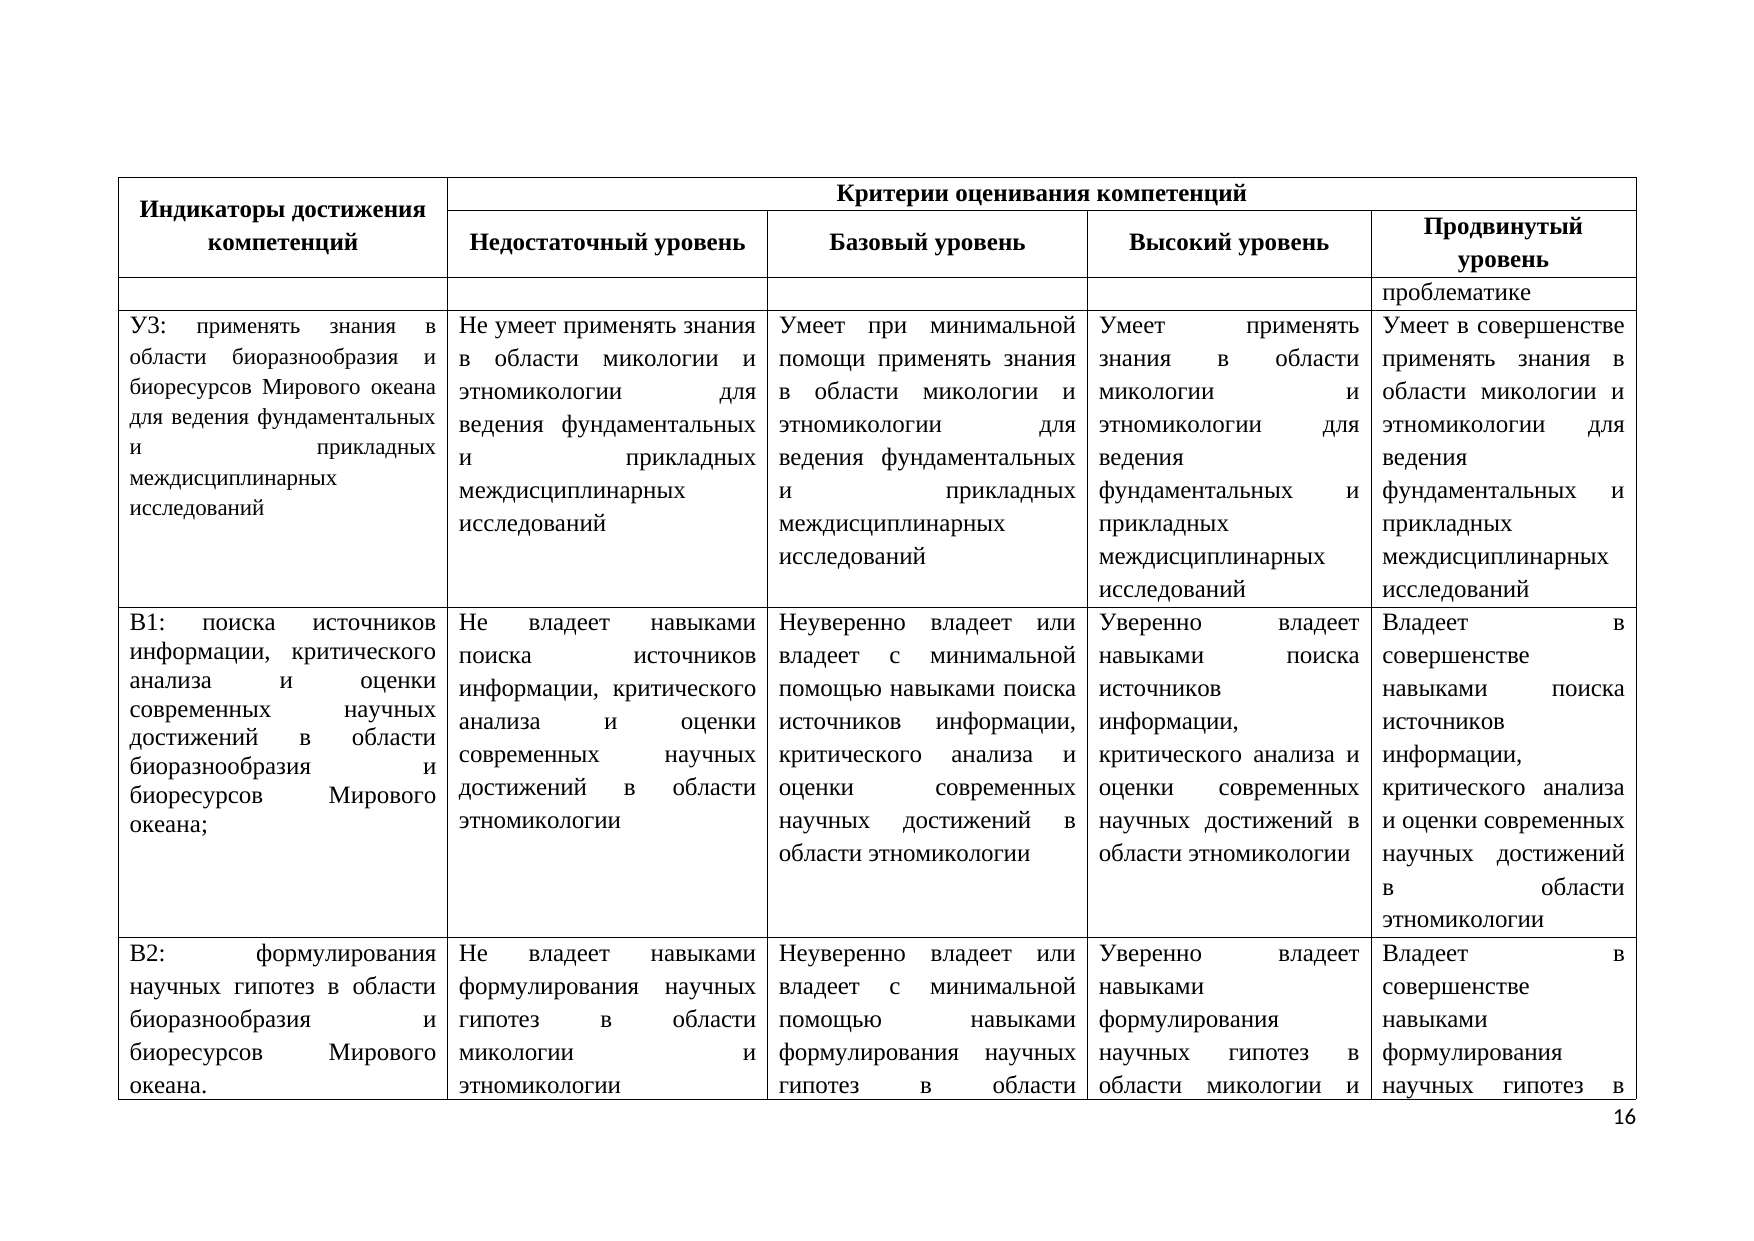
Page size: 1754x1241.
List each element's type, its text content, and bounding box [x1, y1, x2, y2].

table_cell Уверенно владеет навыками поиска источников информации, критического анализа и оценки современных научных достижений в области этномикологии [1088, 608, 1371, 937]
table_cell Умеет в совершенстве применять знания в области микологии и этномикологии для ведения фундаментальных и прикладных междисциплинарных исследований [1372, 311, 1636, 607]
table_cell Владеет в совершенстве навыками поиска источников информации, критического анализа и оценки современных научных достижений в области этномикологии [1372, 608, 1636, 937]
table_cell Не владеет навыками поиска источников информации, критического анализа и оценки современных научных достижений в области этномикологии [448, 608, 767, 937]
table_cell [1088, 938, 1371, 1098]
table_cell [768, 938, 1087, 1098]
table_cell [119, 938, 447, 1098]
table_cell Не умеет применять знания в области микологии и этномикологии для ведения фундаментальных и прикладных междисциплинарных исследований [448, 311, 767, 607]
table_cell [1372, 278, 1636, 309]
table_cell В1: поиска источников информации, критического анализа и оценки современных научных достижений в области биоразнообразия и биоресурсов Мирового океана; [119, 608, 447, 937]
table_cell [448, 938, 767, 1098]
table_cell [768, 278, 1087, 309]
table_cell Продвинутый уровень [1372, 211, 1636, 276]
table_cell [1088, 278, 1371, 309]
table_cell Неуверенно владеет или владеет с минимальной помощью навыками поиска источников информации, критического анализа и оценки современных научных достижений в области этномикологии [768, 608, 1087, 937]
table_cell Недостаточный уровень [448, 211, 767, 276]
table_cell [1372, 938, 1636, 1098]
table_header Индикаторы достижения компетенций [119, 178, 447, 276]
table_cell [119, 278, 447, 309]
table_header Критерии оценивания компетенций [448, 178, 1636, 210]
table_cell Базовый уровень [768, 211, 1087, 276]
table_cell Высокий уровень [1088, 211, 1371, 276]
table_cell У3: применять знания в области биоразнообразия и биоресурсов Мирового океана для ведения фундаментальных и прикладных междисциплинарных исследований [119, 311, 447, 607]
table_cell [448, 278, 767, 309]
table_cell Умеет при минимальной помощи применять знания в области микологии и этномикологии для ведения фундаментальных и прикладных междисциплинарных исследований [768, 311, 1087, 607]
table_cell Умеет применять знания в области микологии и этномикологии для ведения фундаментальных и прикладных междисциплинарных исследований [1088, 311, 1371, 607]
